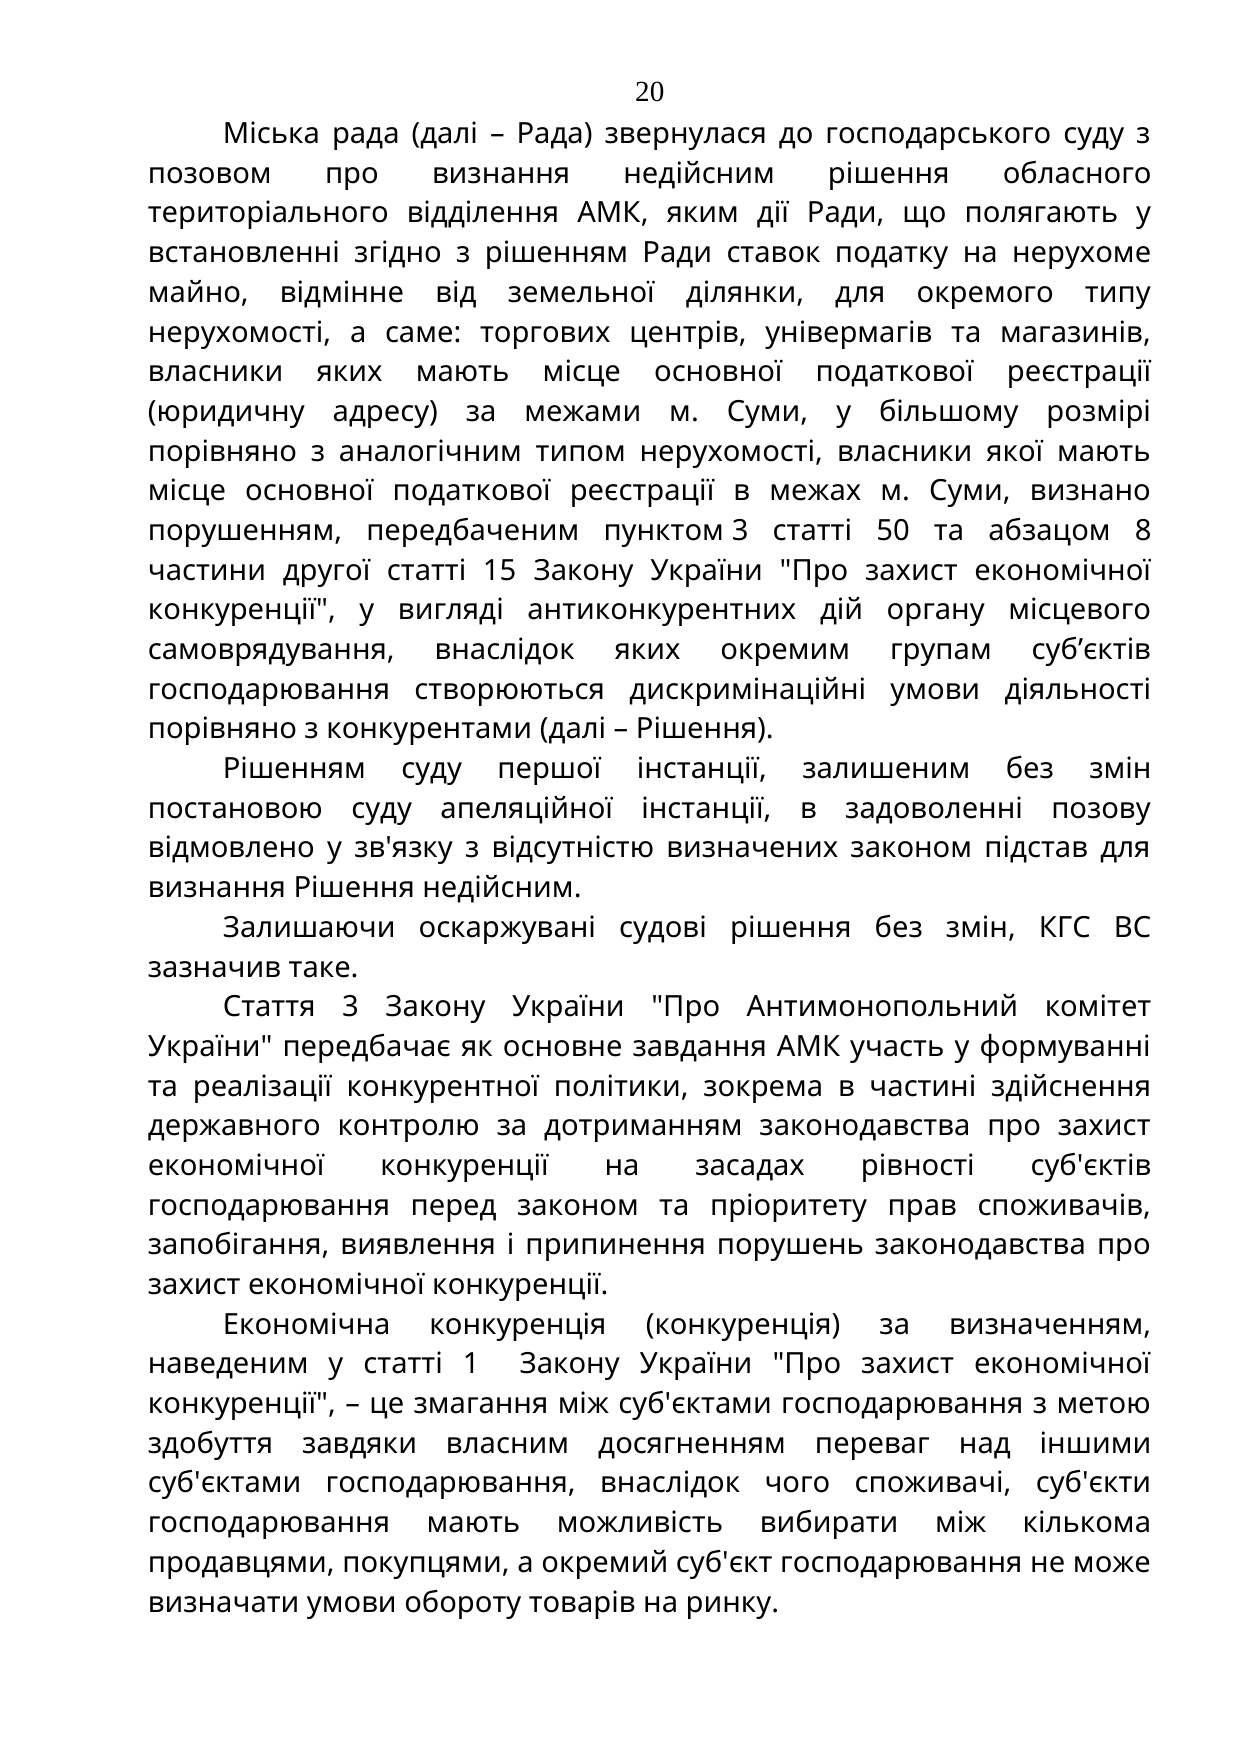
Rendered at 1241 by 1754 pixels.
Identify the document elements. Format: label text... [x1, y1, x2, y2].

text Стаття 3 Закону України "Про Антимонопольний комітет України" передбачає як основне завдання АМК участь у формуванні та реалізації конкурентної політики, зокрема в частині здійснення державного контролю за дотриманням законодавства про захист економічної конкуренції на засадах рівності суб'єктів господарювання перед законом та пріоритету прав споживачів, запобігання, виявлення і припинення порушень законодавства про захист економічної конкуренції. [148, 986, 1152, 1303]
text Економічна конкуренція (конкуренція) за визначенням, наведеним у статті 1 Закону України "Про захист економічної конкуренції", – це змагання між суб'єктами господарювання з метою здобуття завдяки власним досягненням переваг над іншими суб'єктами господарювання, внаслідок чого споживачі, суб'єкти господарювання мають можливість вибирати між кількома продавцями, покупцями, а окремий суб'єкт господарювання не може визначати умови обороту товарів на ринку. [148, 1303, 1152, 1621]
text Міська рада (далі – Рада) звернулася до господарського суду з позовом про визнання недійсним рішення обласного територіального відділення АМК, яким дії Ради, що полягають у встановленні згідно з рішенням Ради ставок податку на нерухоме майно, відмінне від земельної ділянки, для окремого типу нерухомості, а саме: торгових центрів, універмагів та магазинів, власники яких мають місце основної податкової реєстрації (юридичну адресу) за межами м. Суми, у більшому розмірі порівняно з аналогічним типом нерухомості, власники якої мають місце основної податкової реєстрації в межах м. Суми, визнано порушенням, передбаченим пунктом 3 статті 50 та абзацом 8 частини другої статті 15 Закону України "Про захист економічної конкуренції", у вигляді антиконкурентних дій органу місцевого самоврядування, внаслідок яких окремим групам суб’єктів господарювання створюються дискримінаційні умови діяльності порівняно з конкурентами (далі – Рішення). [148, 112, 1152, 747]
text Рішенням суду першої інстанції, залишеним без змін постановою суду апеляційної інстанції, в задоволенні позову відмовлено у зв'язку з відсутністю визначених законом підстав для визнання Рішення недійсним. [148, 747, 1152, 906]
text Залишаючи оскаржувані судові рішення без змін, КГС ВС зазначив таке. [148, 906, 1152, 986]
